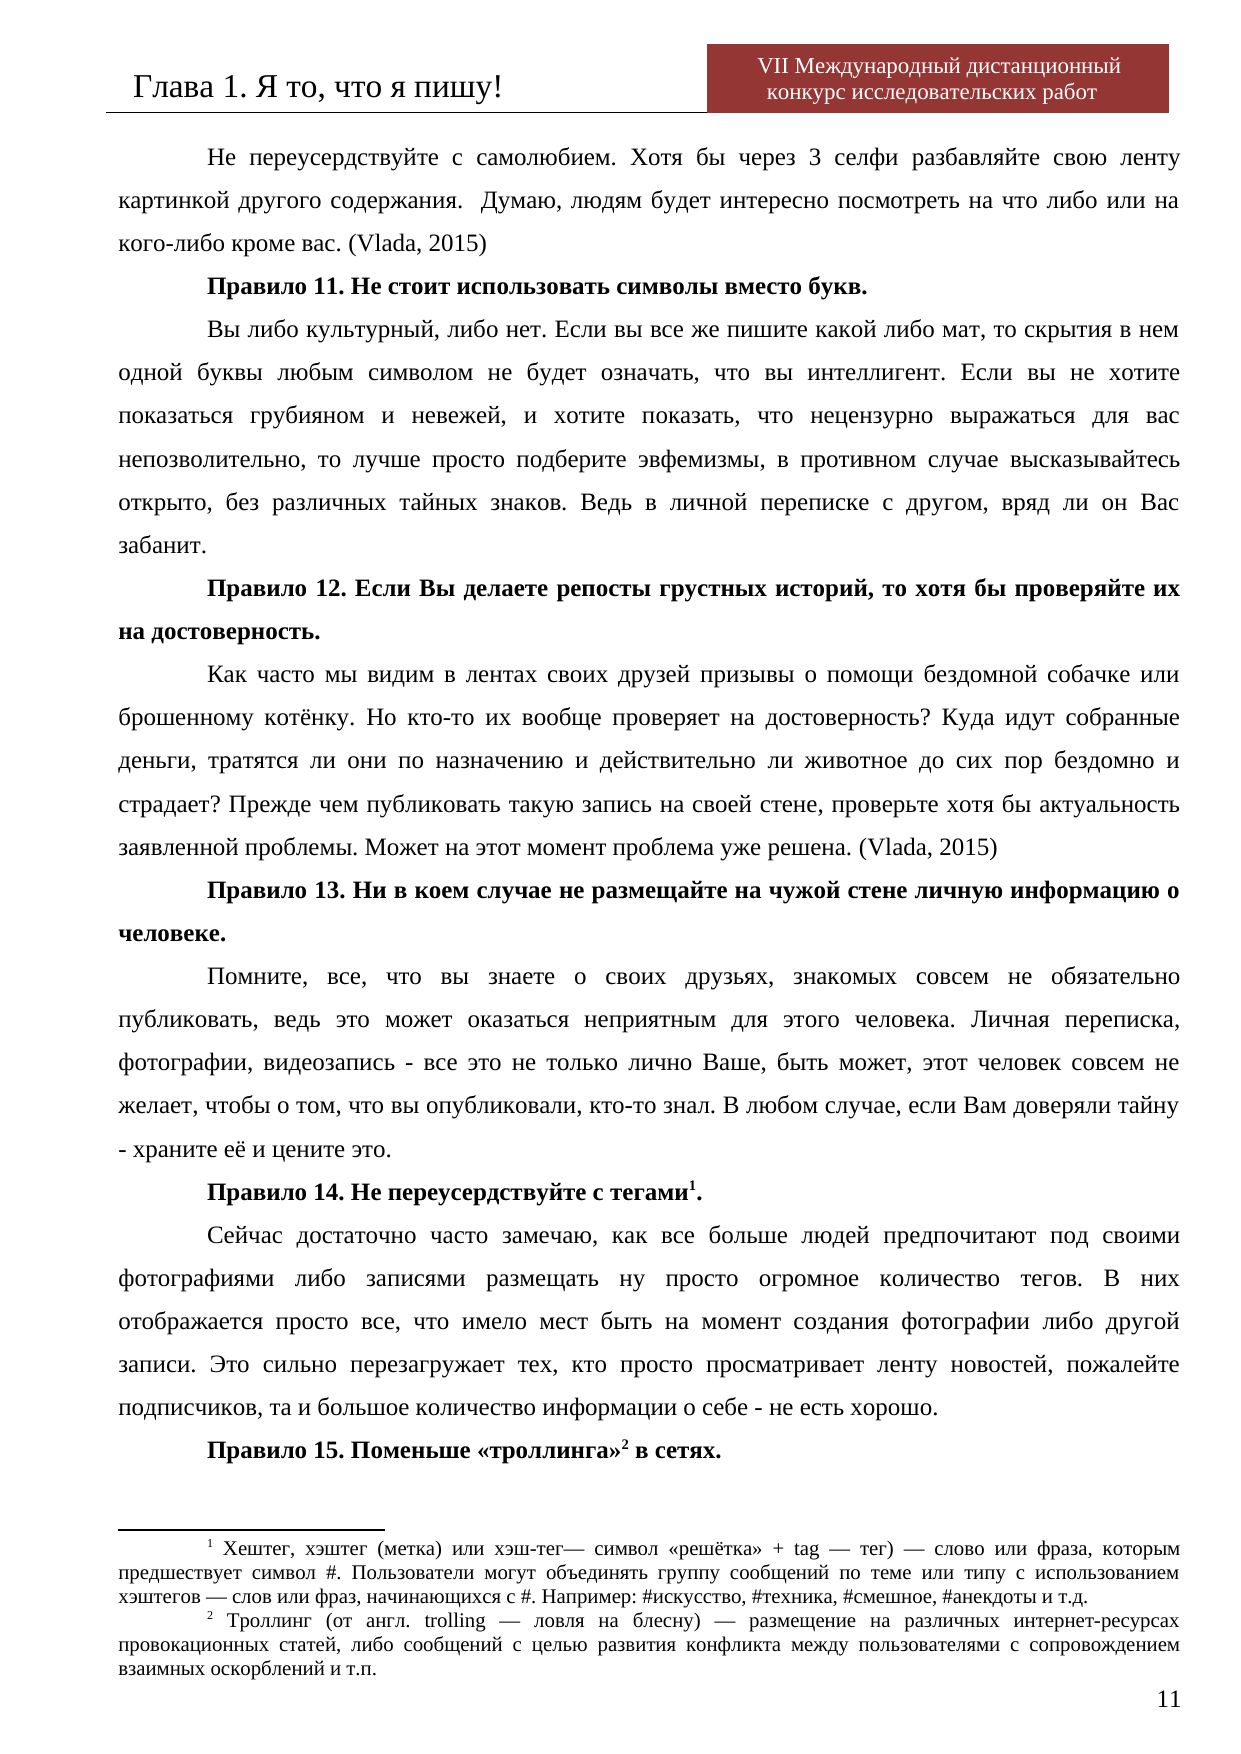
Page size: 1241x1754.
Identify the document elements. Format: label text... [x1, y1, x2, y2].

text Не переусердствуйте с самолюбием. Хотя бы через 3 селфи разбавляйте свою ленту картинкой другого содержания. Думаю, людям будет интересно посмотреть на что либо или на кого-либо кроме вас. [118, 142, 1181, 257]
text Как часто мы видим в лентах своих друзей призывы о помощи бездомной собачке или брошенному котёнку. Но кто-то их вообще проверяет на достоверность? Куда идут собранные деньги, тратятся ли они по назначению и действительно ли животное до сих пор бездомно и страдает? Прежде чем публиковать такую запись на своей стене, проверьте хотя бы актуальность заявленной проблемы. Может на этот момент проблема уже решена. [118, 659, 1181, 861]
text Правило 15. Поменьше «троллинга» в сетях. [118, 1436, 1181, 1464]
text Вы либо культурный, либо нет. Если вы все же пишите какой либо мат, то скрытия в нем одной буквы любым символом не будет означать, что вы интеллигент. Если вы не хотите показаться грубияном и невежей, и хотите показать, что нецензурно выражаться для вас непозволительно, то лучше просто подберите эвфемизмы, в противном случае высказывайтесь открыто, без различных тайных знаков. Ведь в личной переписке с другом, вряд ли он Вас забанит. [118, 314, 1181, 559]
text Правило 12. Если Вы делаете репосты грустных историй, то хотя бы проверяйте их на достоверность. [118, 573, 1181, 645]
text Помните, все, что вы знаете о своих друзьях, знакомых совсем не обязательно публиковать, ведь это может оказаться неприятным для этого человека. Личная переписка, фотографии, видеозапись - все это не только лично Ваше, быть может, этот человек совсем не желает, чтобы о том, что вы опубликовали, кто-то знал. В любом случае, если Вам доверяли тайну - храните её и цените это. [118, 961, 1181, 1162]
text Правило 13. Ни в коем случае не размещайте на чужой стене личную информацию о человеке. [118, 875, 1181, 947]
text Правило 14. Не переусердствуйте с тегами. [118, 1177, 1181, 1206]
text Правило 11. Не стоит использовать символы вместо букв. [118, 271, 1181, 300]
text Сейчас достаточно часто замечаю, как все больше людей предпочитают под своими фотографиями либо записями размещать ну просто огромное количество тегов. В них отображается просто все, что имело мест быть на момент создания фотографии либо другой записи. Это сильно перезагружает тех, кто просто просматривает ленту новостей, пожалейте подписчиков, та и большое количество информации о себе - не есть хорошо. [118, 1220, 1181, 1421]
